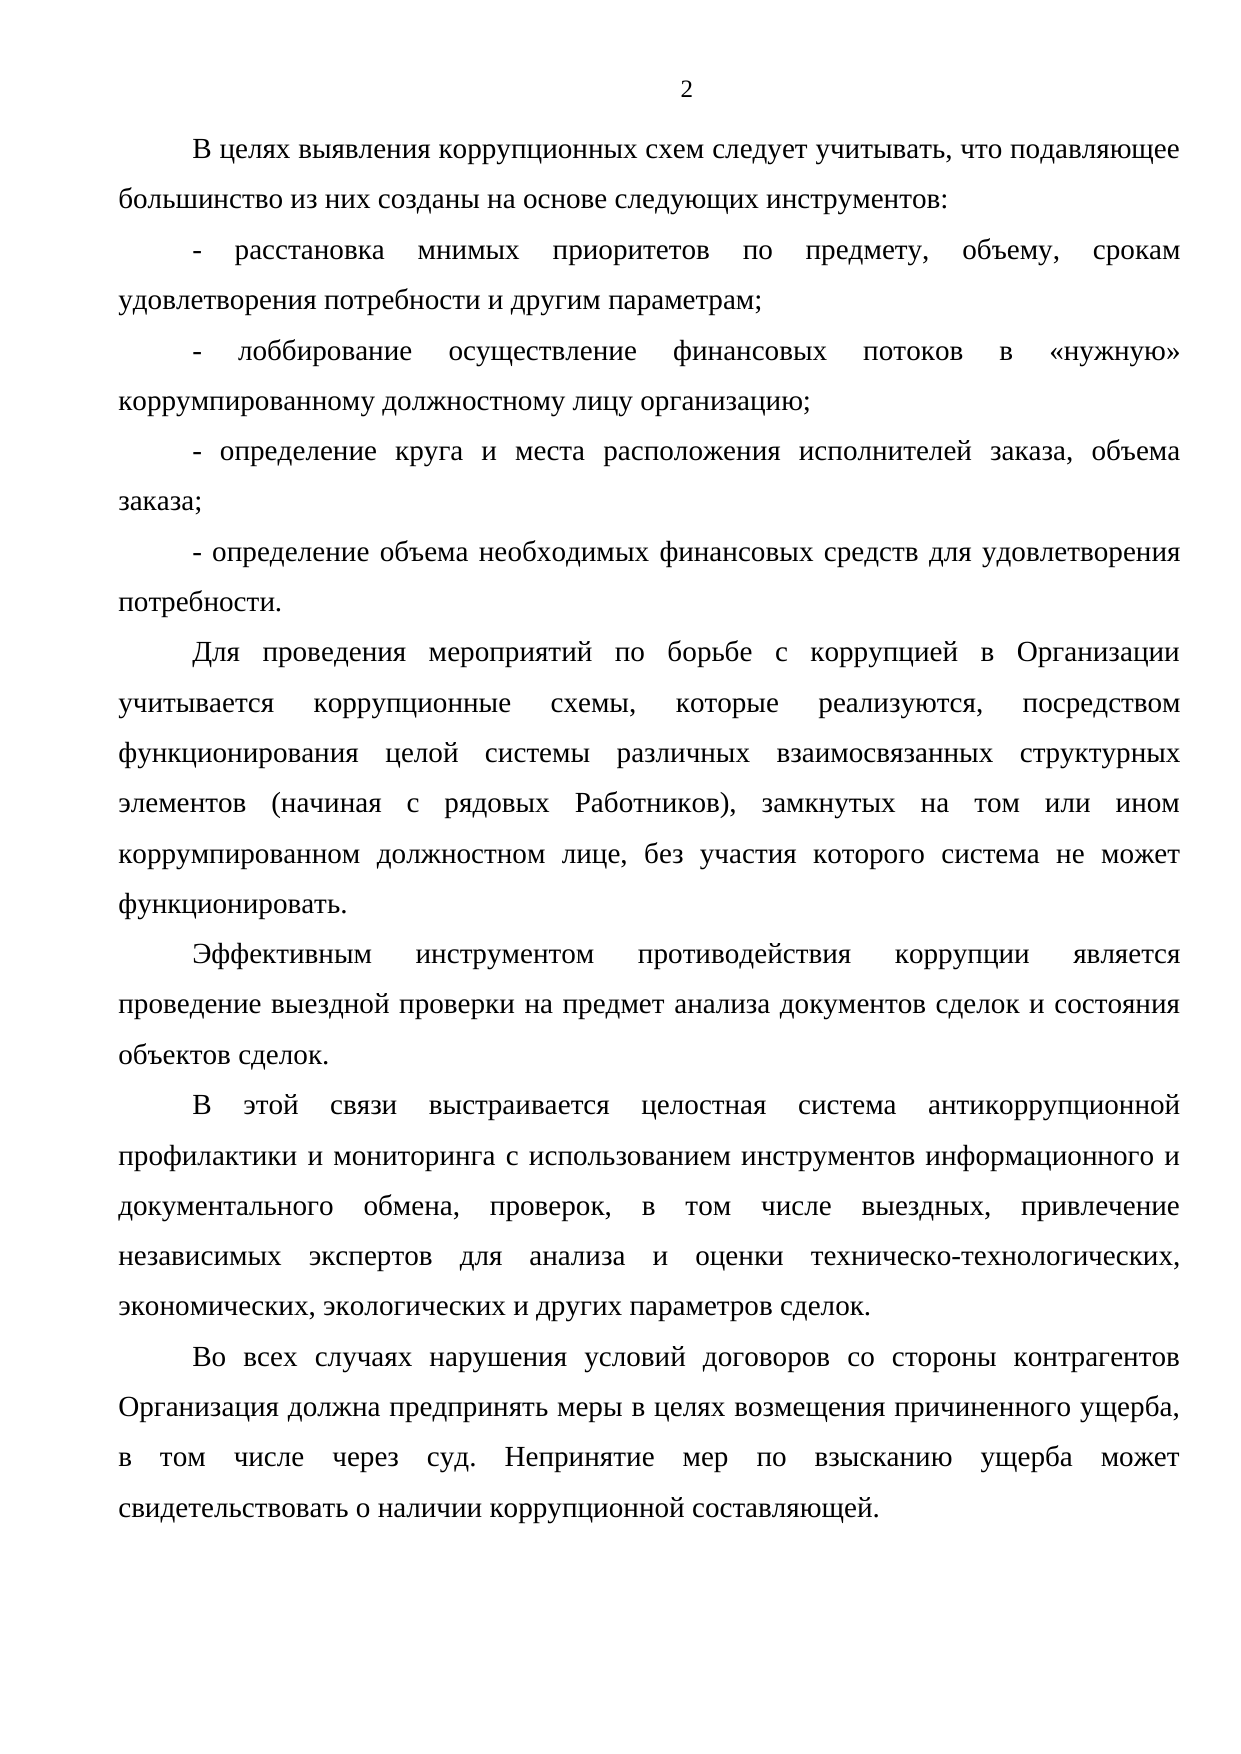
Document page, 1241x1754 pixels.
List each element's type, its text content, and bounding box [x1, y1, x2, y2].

text - расстановка мнимых приоритетов по предмету, объему, срокам удовлетворения потребности и другим параметрам; [118, 232, 1181, 316]
text - определение объема необходимых финансовых средств для удовлетворения потребности. [118, 534, 1181, 618]
text Эффективным инструментом противодействия коррупции является проведение выездной проверки на предмет анализа документов сделок и состояния объектов сделок. [118, 936, 1181, 1071]
text - определение круга и места расположения исполнителей заказа, объема заказа; [118, 433, 1181, 517]
text - лоббирование осуществление финансовых потоков в «нужную» коррумпированному должностному лицу организацию; [118, 333, 1181, 416]
text В целях выявления коррупционных схем следует учитывать, что подавляющее большинство из них созданы на основе следующих инструментов: [118, 131, 1181, 215]
text В этой связи выстраивается целостная система антикоррупционной профилактики и мониторинга с использованием инструментов информационного и документального обмена, проверок, в том числе выездных, привлечение независимых экспертов для анализа и оценки техническо-технологических, экономических, экологических и других параметров сделок. [118, 1087, 1181, 1322]
text Для проведения мероприятий по борьбе с коррупцией в Организации учитывается коррупционные схемы, которые реализуются, посредством функционирования целой системы различных взаимосвязанных структурных элементов (начиная с рядовых Работников), замкнутых на том или ином коррумпированном должностном лице, без участия которого система не может функционировать. [118, 634, 1181, 919]
text Во всех случаях нарушения условий договоров со стороны контрагентов Организация должна предпринять меры в целях возмещения причиненного ущерба, в том числе через суд. Непринятие мер по взысканию ущерба может свидетельствовать о наличии коррупционной составляющей. [118, 1339, 1181, 1523]
